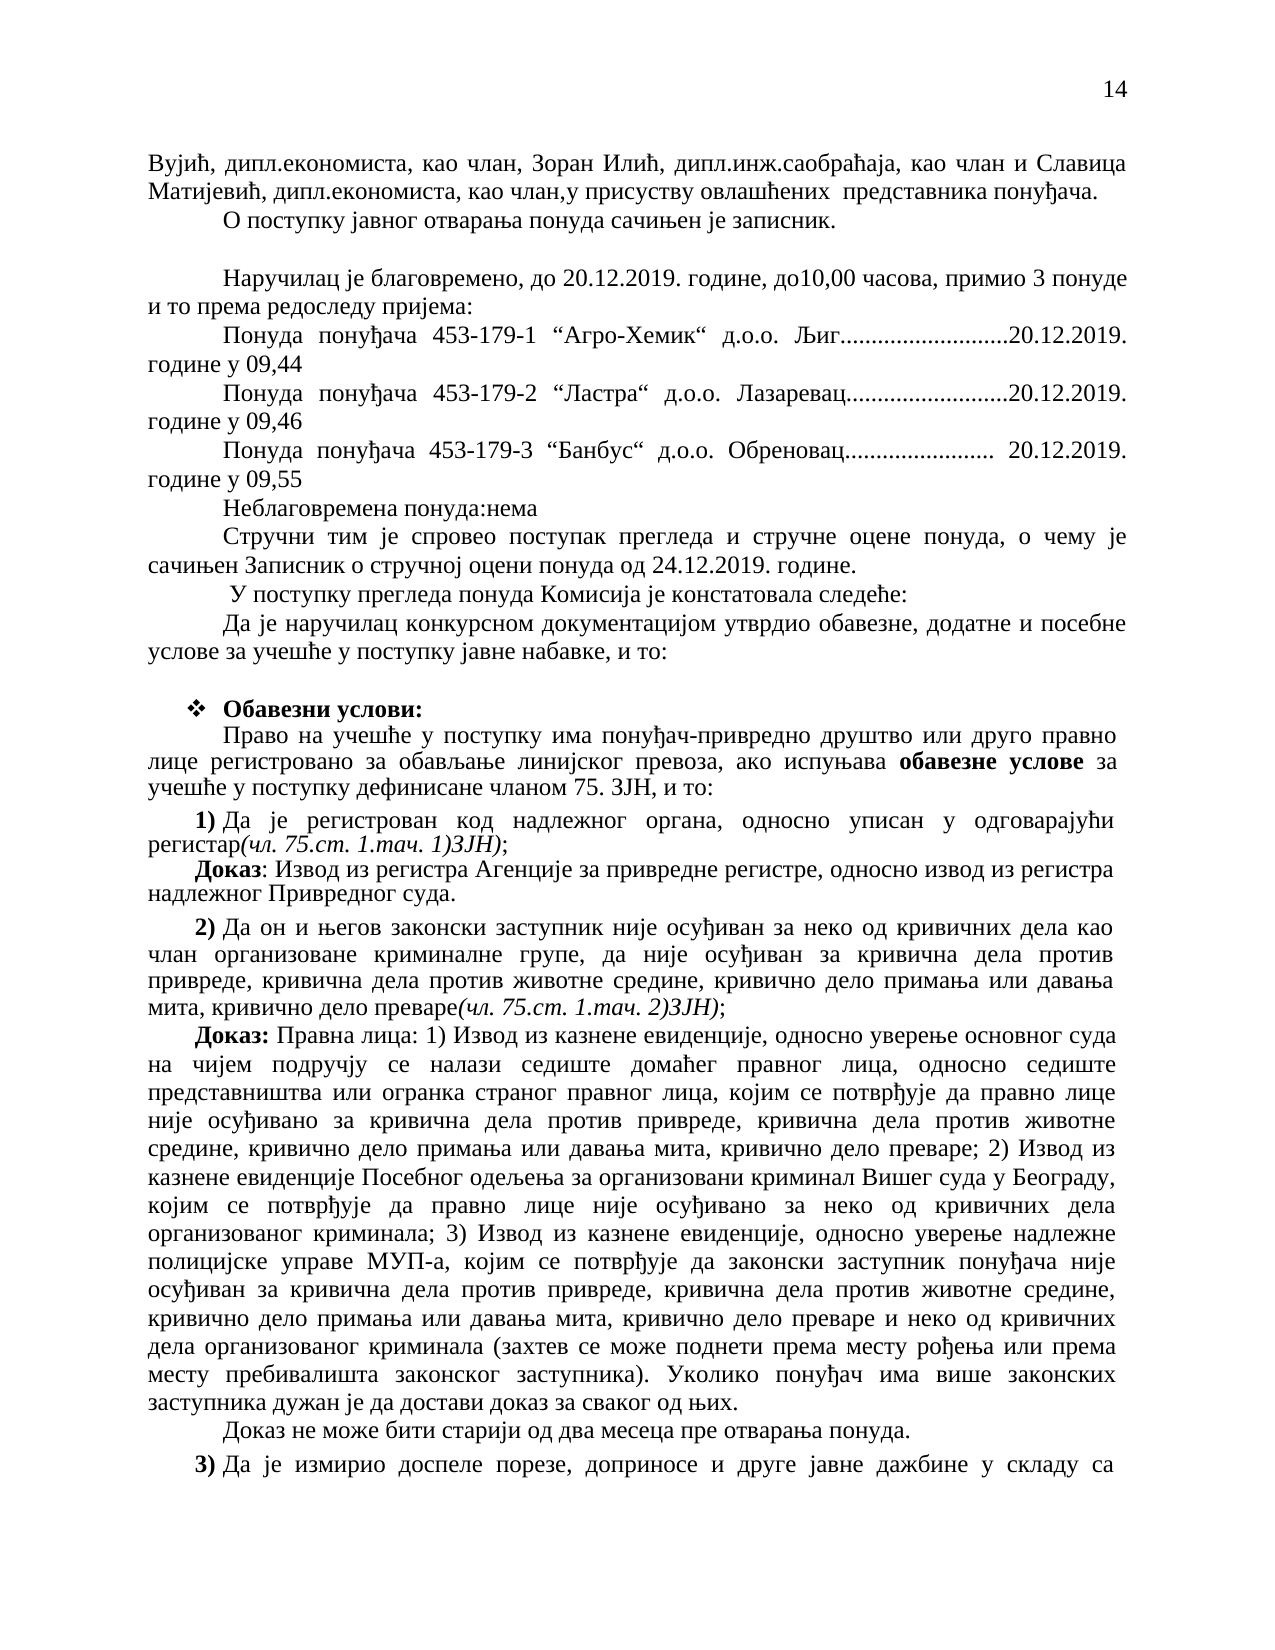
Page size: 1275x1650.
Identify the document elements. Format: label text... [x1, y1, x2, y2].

list Да је регистрован код надлежног органа, односно уписан у одговарајући регистар(чл. 75.ст. 1.тач. 1)ЗЈН); [148, 809, 1115, 858]
text Доказ: Правна лица: 1) Извод из казнене евиденције, односно уверењe основног суда на чијем подручју се налази седиште домаћег правног лица, односно седиште представништва или огранка страног правног лица, којим се потврђује да правно лице није осуђивано за кривична дела против привреде, кривична дела против животне средине, кривично дело примања или давања мита, кривично дело преваре; 2) Извод из казнене евиденције Посебног одељења за организовани криминал Вишег суда у Београду, којим се потврђује да правно лице није осуђивано за неко од кривичних дела организованог криминала; 3) Извод из казнене евиденције, односно уверење надлежне полицијске управе МУП-а, којим се потврђује да законски заступник понуђача није осуђиван за кривична дела против привреде, кривична дела против животне средине, кривично дело примања или давања мита, кривично дело преваре и неко од кривичних дела организованог криминала (захтев се може поднети према месту рођења или према месту пребивалишта законског заступника). Уколико понуђач има више законских заступника дужан је да достави доказ за сваког од њих. [148, 1021, 1117, 1416]
text Стручни тим је спровео поступак прегледа и стручне оцене понуда, о чему је сачињен Записник о стручној оцени понуда од 24.12.2019. године. [148, 521, 1127, 579]
text Доказ: Извод из регистра Агенције за привредне регистре, односно извод из регистра надлежног Привредног суда. [148, 858, 1115, 907]
text О поступку јавног отварања понуда сачињен је записник. [148, 205, 1127, 234]
text Понуда понуђача 453-179-1 “Агро-Хемик“ д.о.о. Љиг...........................20.12.2019. године у 09,44 [148, 320, 1127, 378]
list Обавезни услови: [185, 694, 1127, 723]
text Право на учешће у поступку има понуђач-привредно друштво или друго правно лице регистровано за обављање линијског превоза, ако испуњава обавезне услове за учешће у поступку дефинисане чланом 75. ЗЈН, и то: [148, 723, 1117, 801]
text Наручилац је благовремено, до 20.12.2019. године, до10,00 часова, примио 3 понуде и то према редоследу пријема: [148, 263, 1127, 320]
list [148, 1452, 1115, 1477]
text Доказ не може бити старији од два месеца пре отварања понуда. [148, 1416, 1117, 1444]
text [148, 148, 1127, 205]
text Понуда понуђача 453-179-3 “Банбус“ д.о.о. Обреновац........................ 20.12.2019. године у 09,55 [148, 435, 1127, 493]
text У поступку прегледа понуда Комисија је констатовала следеће: [148, 579, 1127, 608]
text Да је наручилац конкурсном документацијом утврдио обавезне, додатне и посебне услове за учешће у поступку јавне набавке, и то: [148, 608, 1127, 665]
text Понуда понуђача 453-179-2 “Ластра“ д.о.о. Лазаревац..........................20.12.2019. године у 09,46 [148, 378, 1127, 435]
list Да он и његов законски заступник није осуђиван за неко од кривичних дела као члан организоване криминалне групе, да није осуђиван за кривична дела против привреде, кривична дела против животне средине, кривично дело примања или давања мита, кривично дело преваре(чл. 75.ст. 1.тач. 2)ЗЈН); [148, 914, 1115, 1021]
text Неблаговремена понуда:нема [148, 493, 1127, 521]
